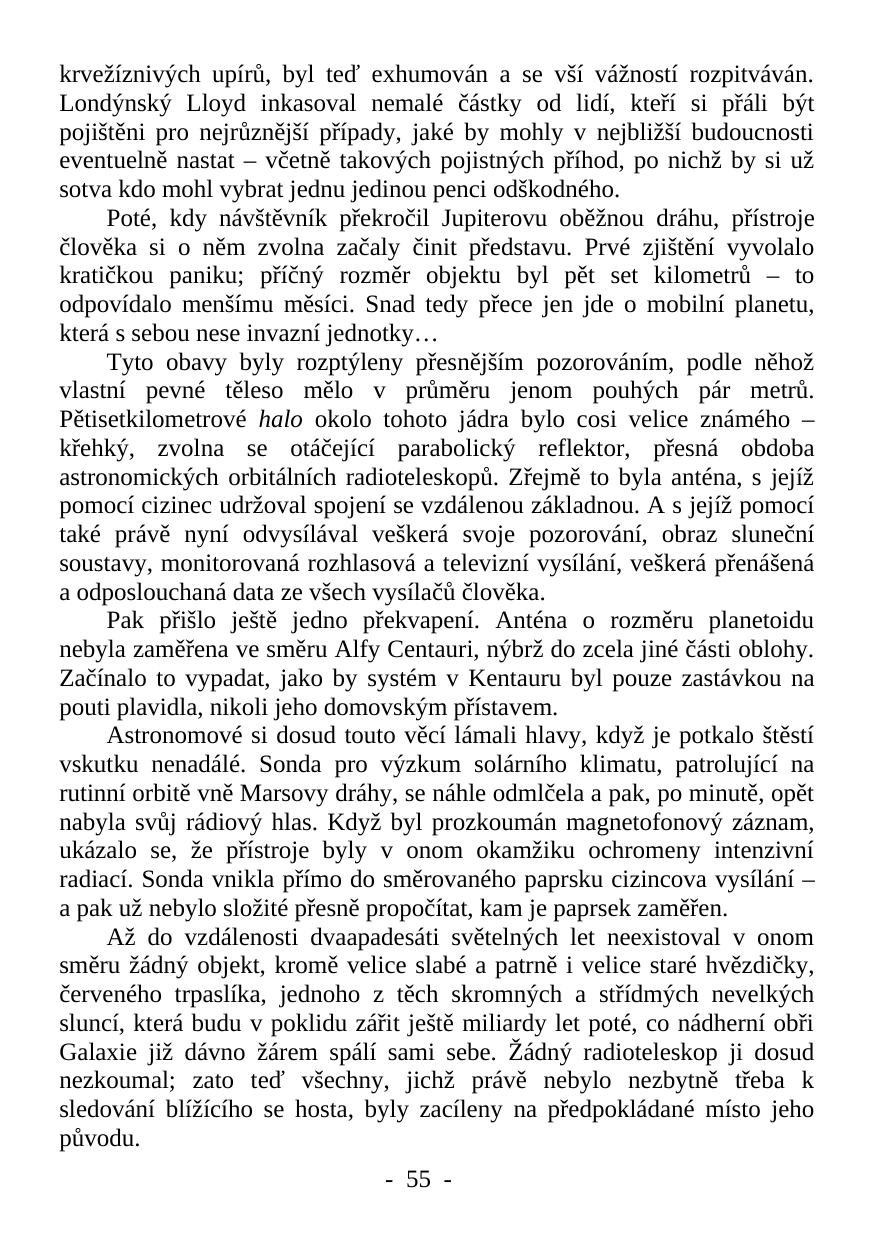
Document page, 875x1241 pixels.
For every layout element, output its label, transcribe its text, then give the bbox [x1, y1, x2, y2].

text Astronomové si dosud touto věcí lámali hlavy, když je potkalo štěstí vskutku nenadálé. Sonda pro výzkum solárního klimatu, patrolující na rutinní orbitě vně Marsovy dráhy, se náhle odmlčela a pak, po minutě, opět nabyla svůj rádiový hlas. Když byl prozkoumán magnetofonový záznam, ukázalo se, že přístroje byly v onom okamžiku ochromeny intenzivní radiací. Sonda vnikla přímo do směrovaného paprsku cizincova vysílání – a pak už nebylo složité přesně propočítat, kam je paprsek zaměřen. [59, 720, 815, 922]
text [59, 59, 815, 203]
text Poté, kdy návštěvník překročil Jupiterovu oběžnou dráhu, přístroje člověka si o něm zvolna začaly činit představu. Prvé zjištění vyvolalo kratičkou paniku; příčný rozměr objektu byl pět set kilometrů – to odpovídalo menšímu měsíci. Snad tedy přece jen jde o mobilní planetu, která s sebou nese invazní jednotky… [59, 203, 815, 347]
text Až do vzdálenosti dvaapadesáti světelných let neexistoval v onom směru žádný objekt, kromě velice slabé a patrně i velice staré hvězdičky, červeného trpaslíka, jednoho z těch skromných a střídmých nevelkých sluncí, která budu v poklidu zářit ještě miliardy let poté, co nádherní obři Galaxie již dávno žárem spálí sami sebe. Žádný radioteleskop ji dosud nezkoumal; zato teď všechny, jichž právě nebylo nezbytně třeba k sledování blížícího se hosta, byly zacíleny na předpokládané místo jeho původu. [59, 922, 815, 1152]
text Pak přišlo ještě jedno překvapení. Anténa o rozměru planetoidu nebyla zaměřena ve směru Alfy Centauri, nýbrž do zcela jiné části oblohy. Začínalo to vypadat, jako by systém v Kentauru byl pouze zastávkou na pouti plavidla, nikoli jeho domovským přístavem. [59, 605, 815, 720]
text Tyto obavy byly rozptýleny přesnějším pozorováním, podle něhož vlastní pevné těleso mělo v průměru jenom pouhých pár metrů. Pětisetkilometrové halo okolo tohoto jádra bylo cosi velice známého – křehký, zvolna se otáčející parabolický reflektor, přesná obdoba astronomických orbitálních radioteleskopů. Zřejmě to byla anténa, s jejíž pomocí cizinec udržoval spojení se vzdálenou základnou. A s jejíž pomocí také právě nyní odvysílával veškerá svoje pozorování, obraz sluneční soustavy, monitorovaná rozhlasová a televizní vysílání, veškerá přenášená a odposlouchaná data ze všech vysílačů člověka. [59, 347, 815, 605]
